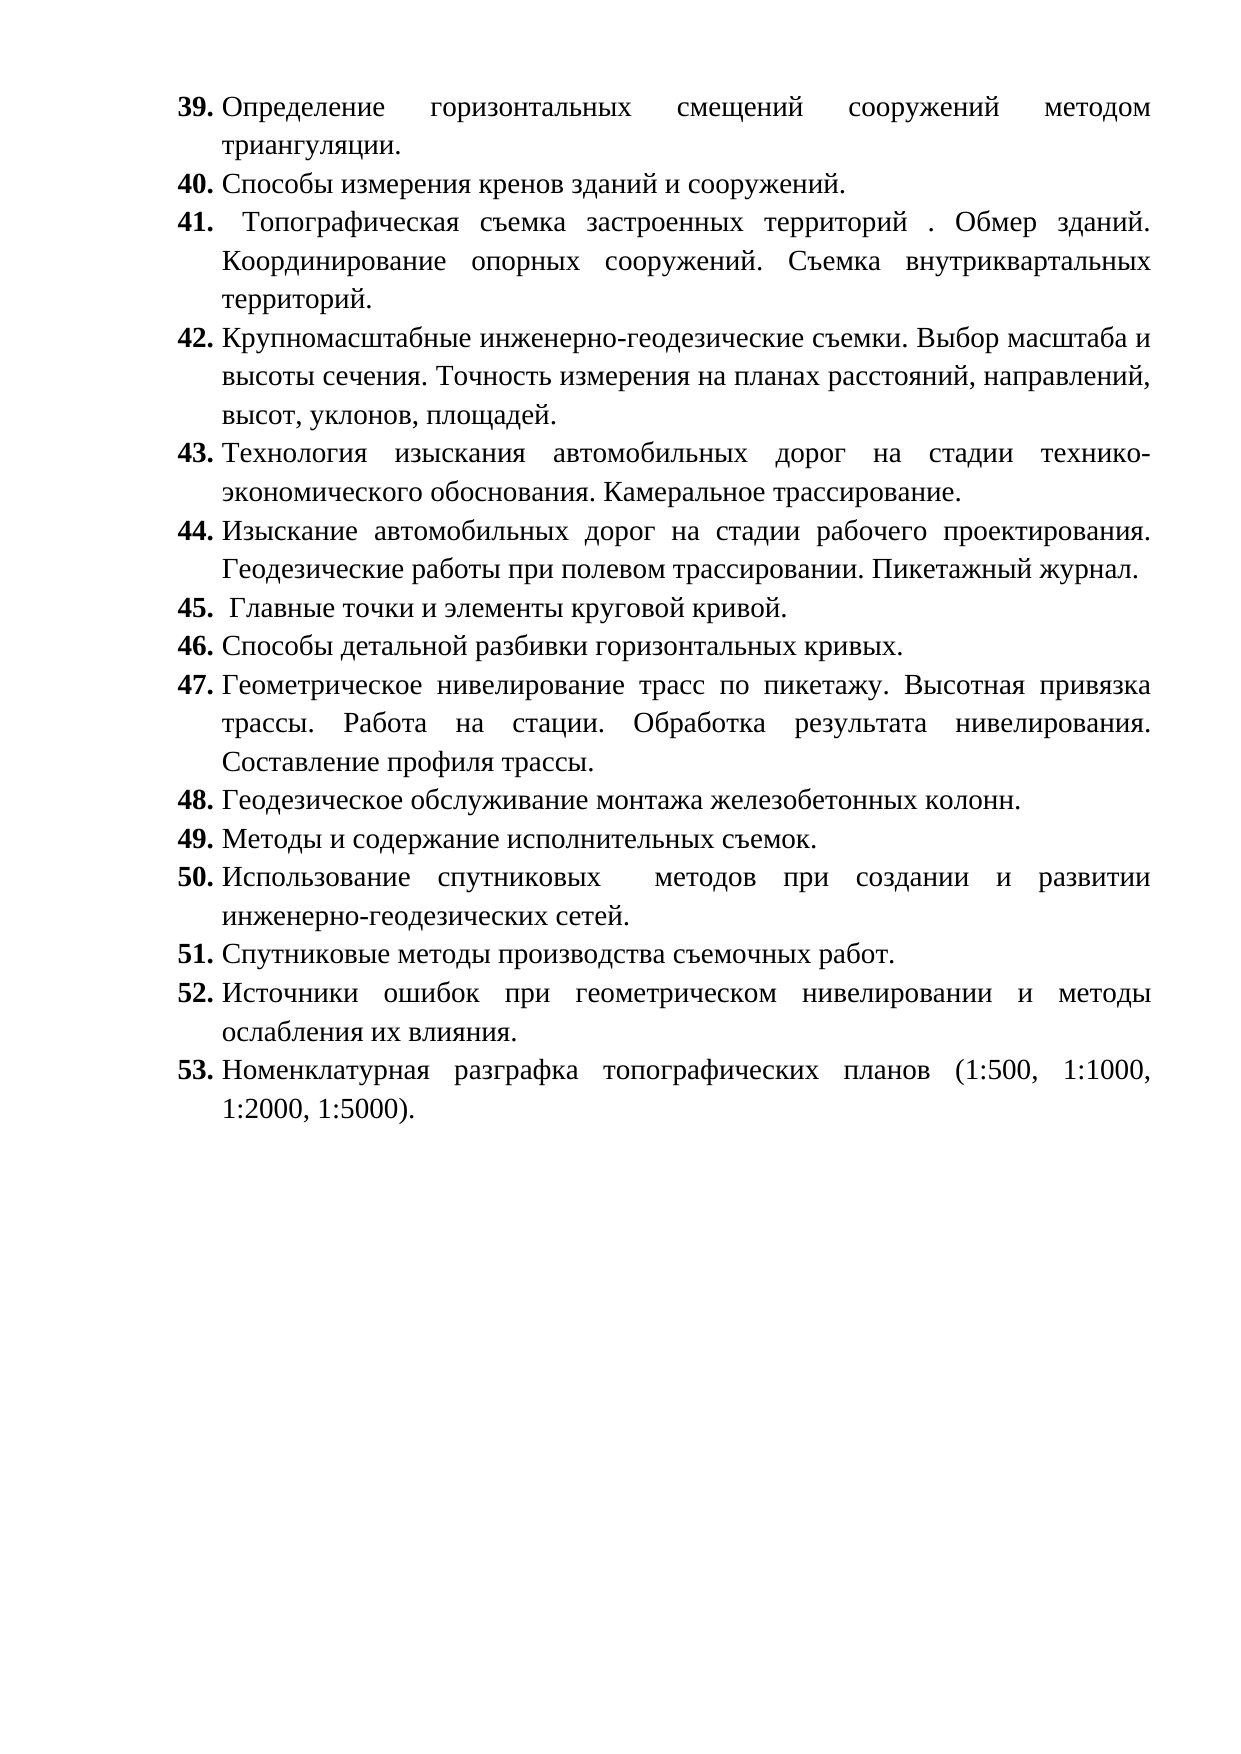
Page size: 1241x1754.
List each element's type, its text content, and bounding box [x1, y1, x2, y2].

list Использование спутниковых методов при создании и развитии инженерно-геодезических сетей. [177, 859, 1152, 932]
list Главные точки и элементы круговой кривой. [177, 590, 1152, 623]
list Геометрическое нивелирование трасс по пикетажу. Высотная привязка трассы. Работа на стации. Обработка результата нивелирования. Составление профиля трассы. [177, 667, 1152, 777]
list Топографическая съемка застроенных территорий . Обмер зданий. Координирование опорных сооружений. Съемка внутриквартальных территорий. [177, 204, 1152, 315]
list Способы детальной разбивки горизонтальных кривых. [177, 628, 1152, 662]
list Источники ошибок при геометрическом нивелировании и методы ослабления их влияния. [177, 975, 1152, 1047]
list Способы измерения кренов зданий и сооружений. [177, 166, 1152, 199]
list Изыскание автомобильных дорог на стадии рабочего проектирования. Геодезические работы при полевом трассировании. Пикетажный журнал. [177, 513, 1152, 585]
list Номенклатурная разграфка топографических планов (1:500, 1:1000, 1:2000, 1:5000). [177, 1052, 1152, 1124]
list Геодезическое обслуживание монтажа железобетонных колонн. [177, 782, 1152, 816]
list Технология изыскания автомобильных дорог на стадии технико-экономического обоснования. Камеральное трассирование. [177, 436, 1152, 508]
list Крупномасштабные инженерно-геодезические съемки. Выбор масштаба и высоты сечения. Точность измерения на планах расстояний, направлений, высот, уклонов, площадей. [177, 320, 1152, 431]
list Методы и содержание исполнительных съемок. [177, 821, 1152, 854]
list Спутниковые методы производства съемочных работ. [177, 937, 1152, 970]
list Определение горизонтальных смещений сооружений методом триангуляции. [177, 89, 1152, 161]
